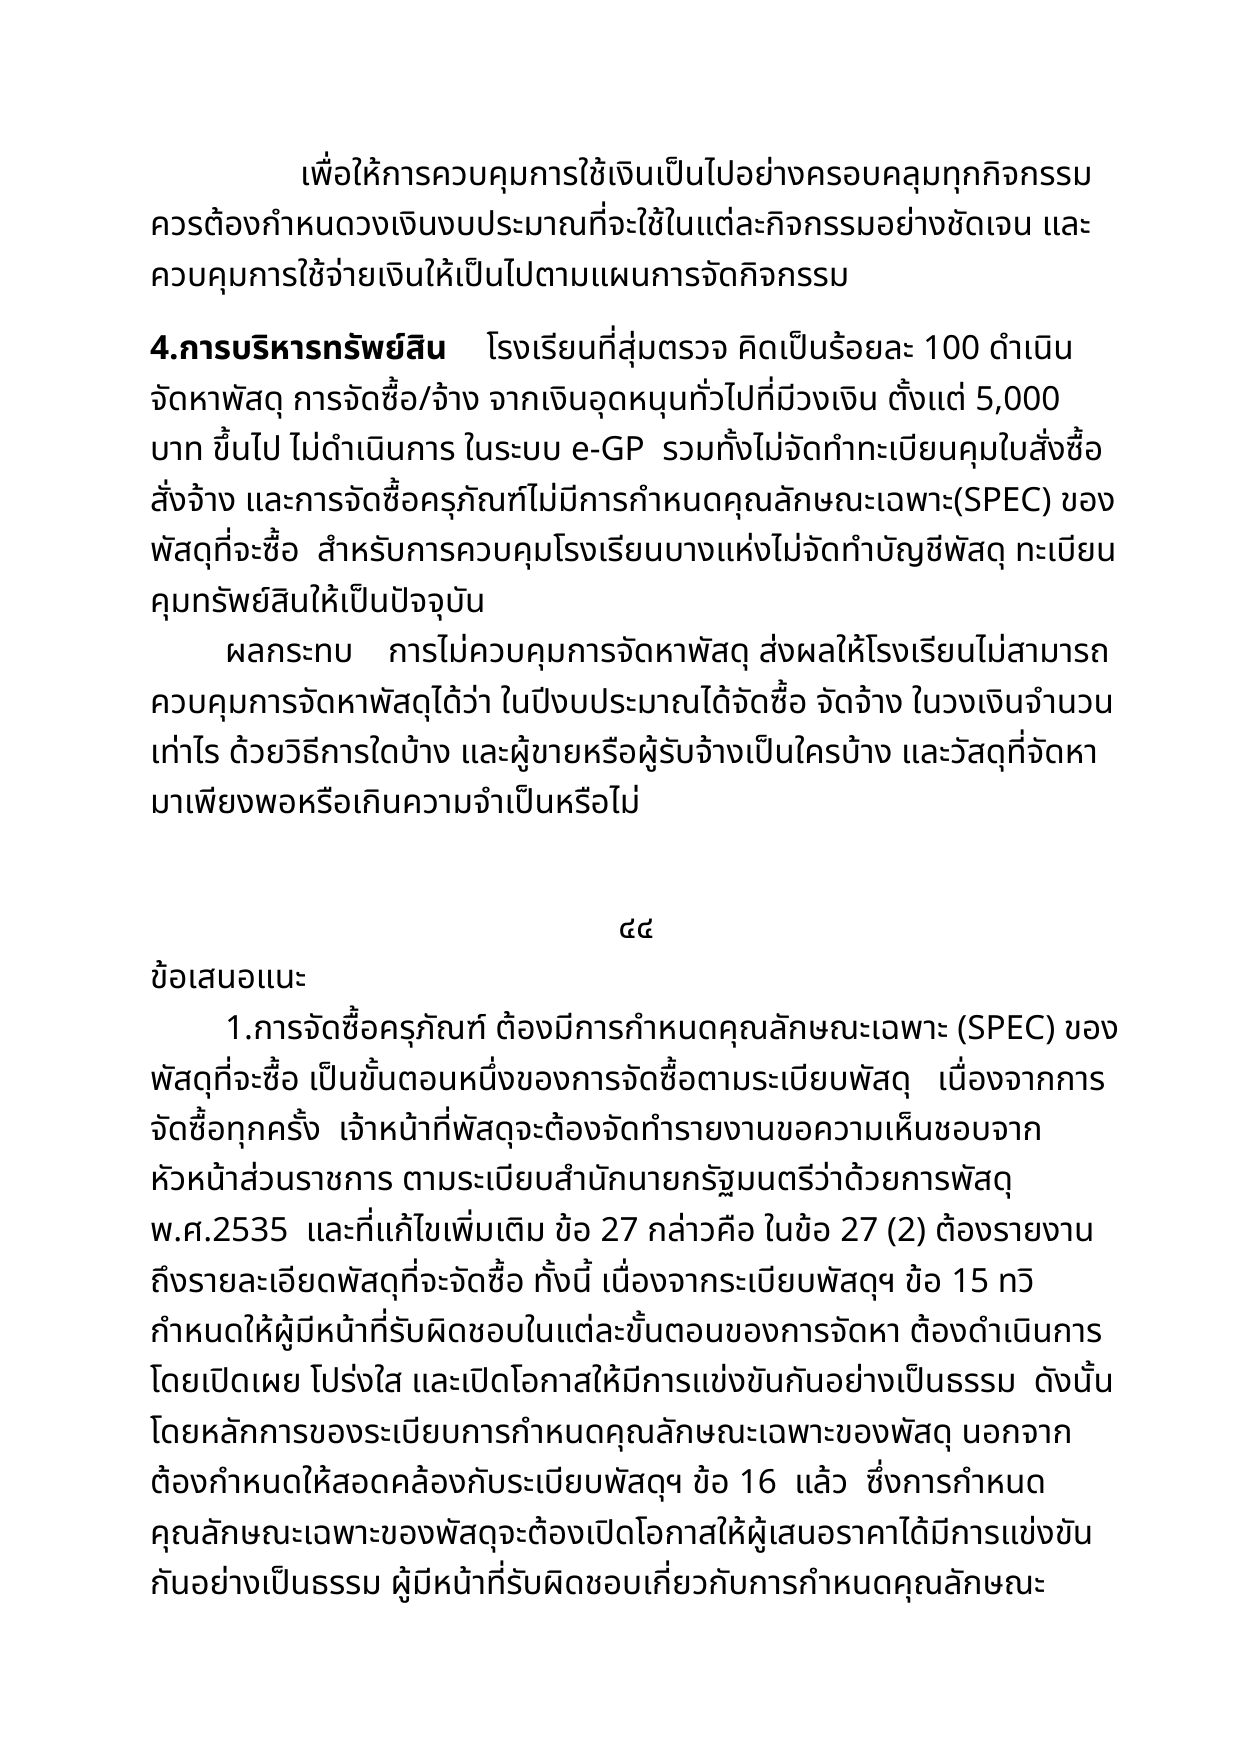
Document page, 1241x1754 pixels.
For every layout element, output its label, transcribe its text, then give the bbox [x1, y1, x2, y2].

text เพื่อให้การควบคุมการใช้เงินเป็นไปอย่างครอบคลุมทุกกิจกรรม ควรต้องกำหนดวงเงินงบประมาณที่จะใช้ในแต่ละกิจกรรมอย่างชัดเจน และควบคุมการใช้จ่ายเงินให้เป็นไปตามแผนการจัดกิจกรรม [150, 150, 1122, 301]
text 4.การบริหารทรัพย์สิน โรงเรียนที่สุ่มตรวจ คิดเป็นร้อยละ 100 ดำเนินจัดหาพัสดุ การจัดซื้อ/จ้าง จากเงินอุดหนุนทั่วไปที่มีวงเงิน ตั้งแต่ 5,000 บาท ขึ้นไป ไม่ดำเนินการ ในระบบ e-GP รวมทั้งไม่จัดทำทะเบียนคุมใบสั่งซื้อสั่งจ้าง และการจัดซื้อครุภัณฑ์ไม่มีการกำหนดคุณลักษณะเฉพาะ(SPEC) ของพัสดุที่จะซื้อ สำหรับการควบคุมโรงเรียนบางแห่งไม่จัดทำบัญชีพัสดุ ทะเบียนคุมทรัพย์สินให้เป็นปัจจุบัน [150, 324, 1122, 627]
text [150, 1004, 1122, 1610]
text ๔๔ [150, 903, 1122, 953]
text ข้อเสนอแนะ [150, 953, 1122, 1004]
text ผลกระทบ การไม่ควบคุมการจัดหาพัสดุ ส่งผลให้โรงเรียนไม่สามารถควบคุมการจัดหาพัสดุได้ว่า ในปีงบประมาณได้จัดซื้อ จัดจ้าง ในวงเงินจำนวนเท่าไร ด้วยวิธีการใดบ้าง และผู้ขายหรือผู้รับจ้างเป็นใครบ้าง และวัสดุที่จัดหามาเพียงพอหรือเกินความจำเป็นหรือไม่ [150, 627, 1122, 829]
